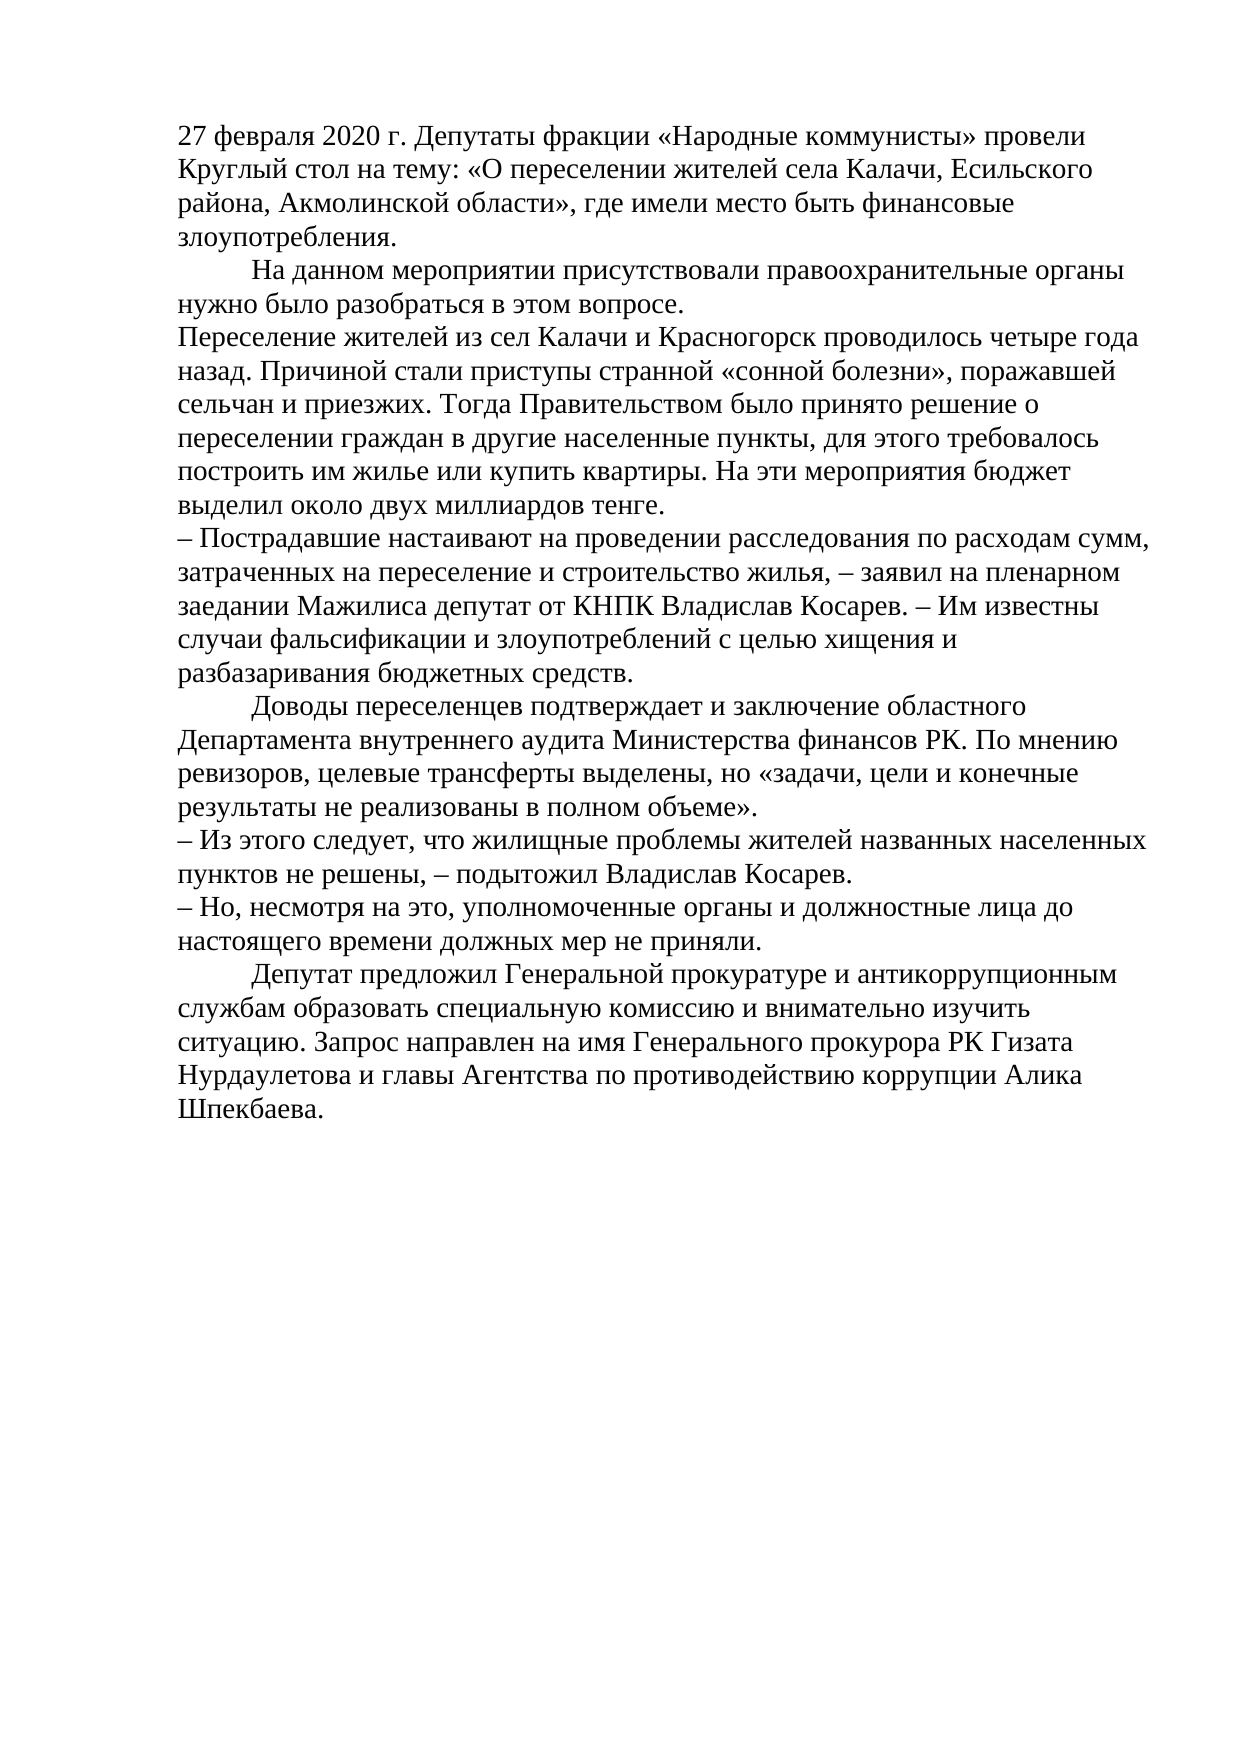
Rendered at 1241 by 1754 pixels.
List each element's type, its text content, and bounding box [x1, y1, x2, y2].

text – Пострадавшие настаивают на проведении расследования по расходам сумм, затраченных на переселение и строительство жилья, – заявил на пленарном заедании Мажилиса депутат от КНПК Владислав Косарев. – Им известны случаи фальсификации и злоупотреблений с целью хищения и разбазаривания бюджетных средств. [177, 521, 1152, 688]
text – Из этого следует, что жилищные проблемы жителей названных населенных пунктов не решены, – подытожил Владислав Косарев. [177, 822, 1152, 889]
text 27 февраля 2020 г. Депутаты фракции «Народные коммунисты» провели Круглый стол на тему: «О переселении жителей села Калачи, Есильского района, Акмолинской области», где имели место быть финансовые злоупотребления. [177, 118, 1152, 252]
text Переселение жителей из сел Калачи и Красногорск проводилось четыре года назад. Причиной стали приступы странной «сонной болезни», поражавшей сельчан и приезжих. Тогда Правительством было принято решение о переселении граждан в другие населенные пункты, для этого требовалось построить им жилье или купить квартиры. На эти мероприятия бюджет выделил около двух миллиардов тенге. [177, 319, 1152, 521]
text На данном мероприятии присутствовали правоохранительные органы нужно было разобраться в этом вопросе. [177, 252, 1152, 319]
text Доводы переселенцев подтверждает и заключение областного Департамента внутреннего аудита Министерства финансов РК. По мнению ревизоров, целевые трансферты выделены, но «задачи, цели и конечные результаты не реализованы в полном объеме». [177, 688, 1152, 822]
text Депутат предложил Генеральной прокуратуре и антикоррупционным службам образовать специальную комиссию и внимательно изучить ситуацию. Запрос направлен на имя Генерального прокурора РК Гизата Нурдаулетова и главы Агентства по противодействию коррупции Алика Шпекбаева. [177, 957, 1152, 1124]
text – Но, несмотря на это, уполномоченные органы и должностные лица до настоящего времени должных мер не приняли. [177, 889, 1152, 957]
